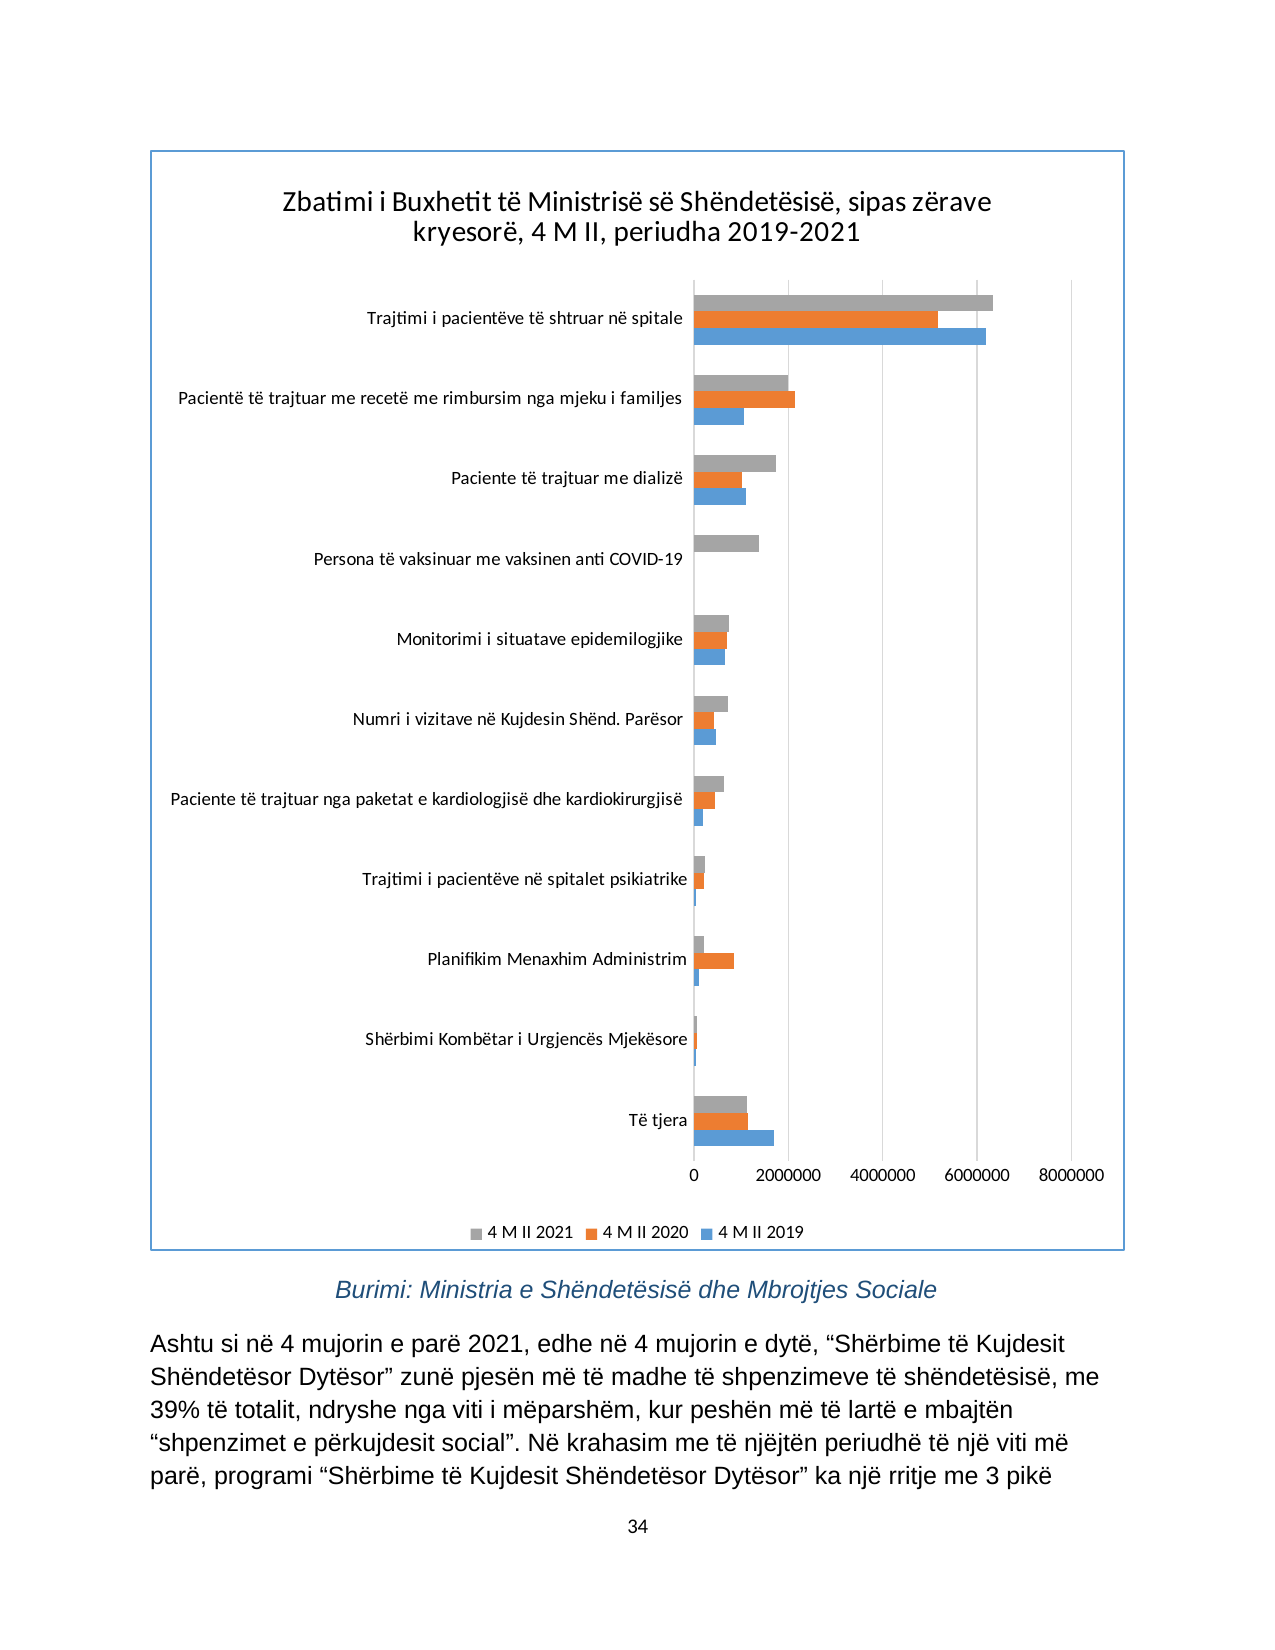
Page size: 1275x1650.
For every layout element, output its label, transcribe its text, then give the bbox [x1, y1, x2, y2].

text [150, 1329, 1125, 1490]
text Burimi: Ministria e Shëndetësisë dhe Mbrojtjes Sociale [150, 1275, 1125, 1304]
